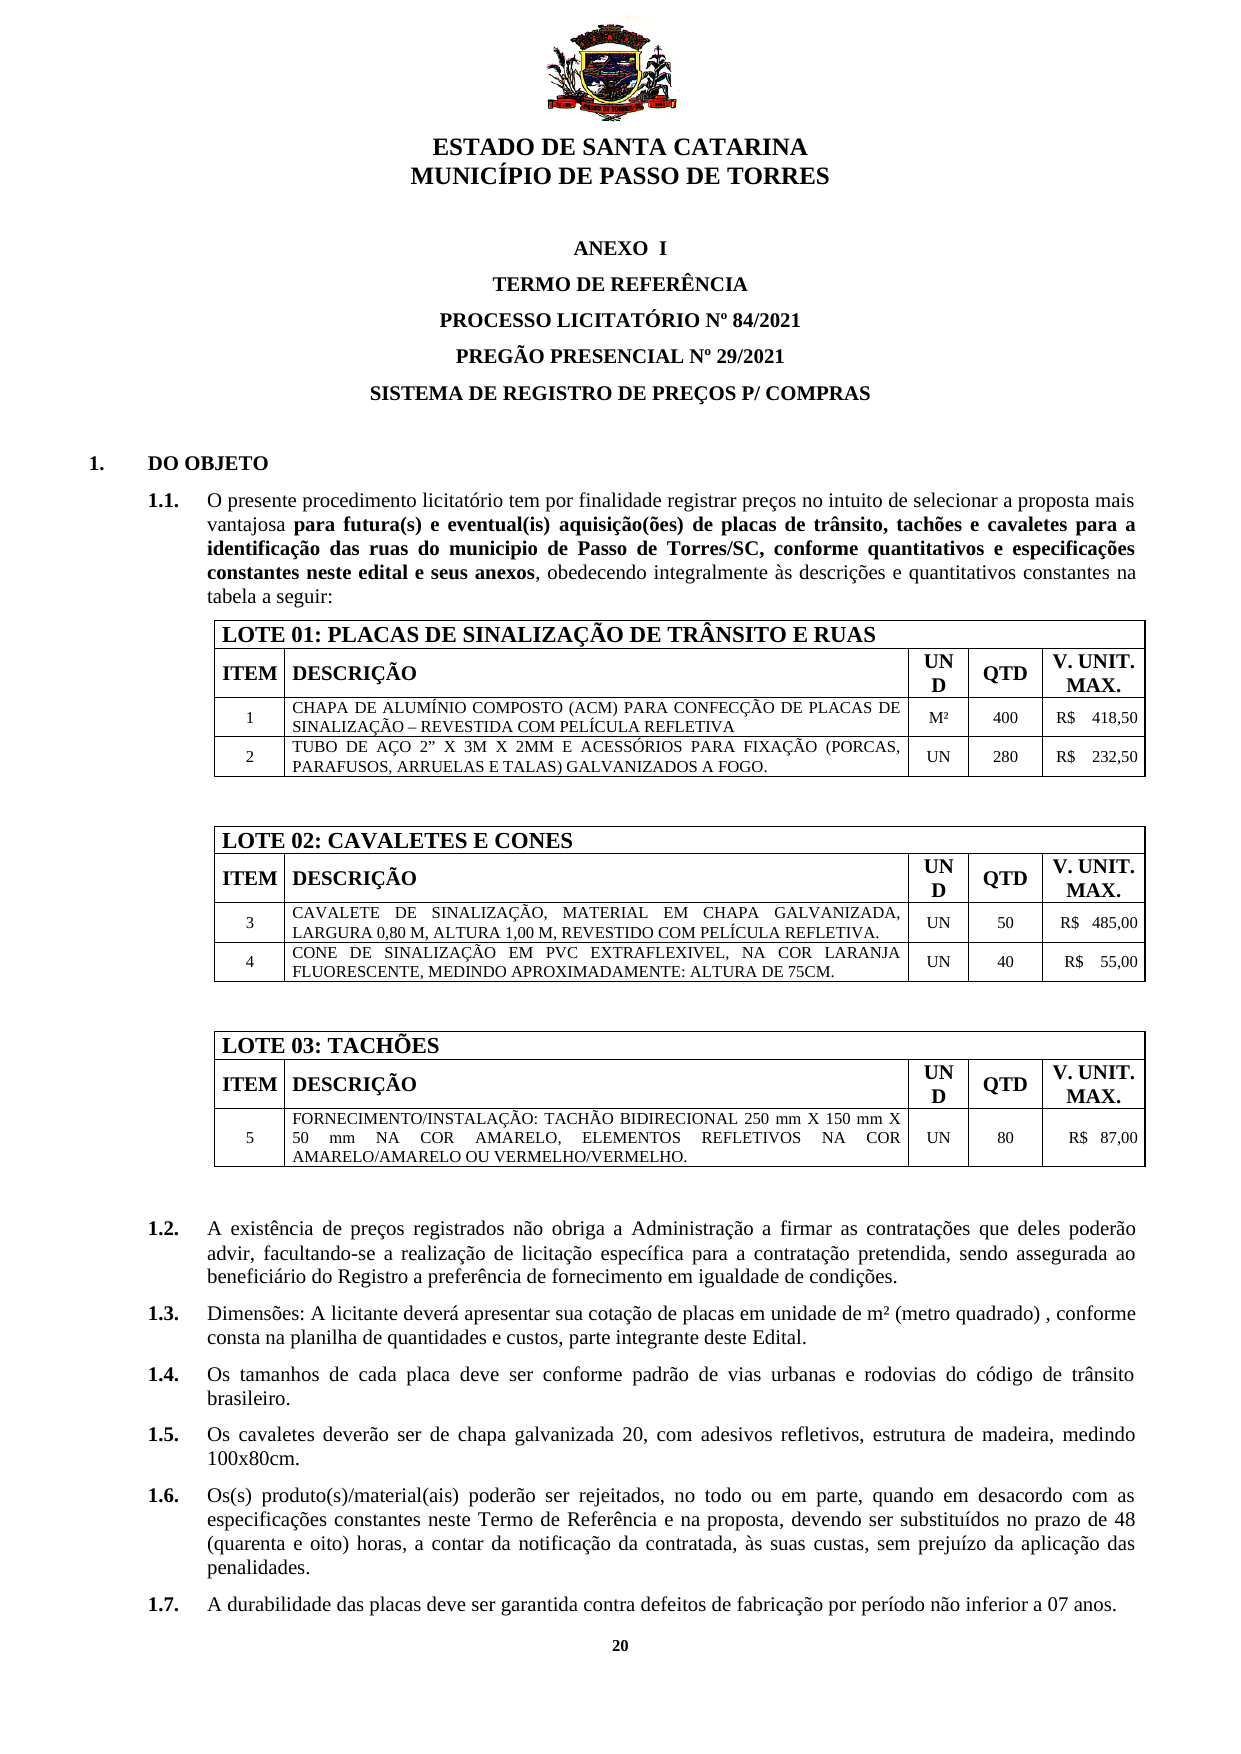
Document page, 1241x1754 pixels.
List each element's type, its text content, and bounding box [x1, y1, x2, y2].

table_cell 1 [215, 698, 284, 736]
table_header LOTE 03: TACHÕES [215, 1032, 1144, 1058]
text SISTEMA DE REGISTRO DE PREÇOS P/ COMPRAS [89, 380, 1152, 404]
table_cell DESCRIÇÃO [285, 1060, 908, 1108]
list A existência de preços registrados não obriga a Administração a firmar as contratações que deles poderão advir, facultando-se a realização de licitação específica para a contratação pretendida, sendo assegurada ao beneficiário do Registro a preferência de fornecimento em igualdade de condições. [148, 1216, 1137, 1288]
table_header LOTE 01: PLACAS DE SINALIZAÇÃO DE TRÂNSITO E RUAS [215, 621, 1144, 648]
picture [531, 15, 682, 129]
list A durabilidade das placas deve ser garantida contra defeitos de fabricação por período não inferior a 07 anos. [148, 1592, 1137, 1616]
table_cell QTD [969, 649, 1042, 697]
table_cell R$ 485,00 [1043, 903, 1144, 942]
table_cell CHAPA DE ALUMÍNIO COMPOSTO (ACM) PARA CONFECÇÃO DE PLACAS DE SINALIZAÇÃO – REVESTIDA COM PELÍCULA REFLETIVA [285, 698, 908, 736]
table_cell R$ 418,50 [1043, 698, 1144, 736]
table_cell QTD [969, 1060, 1042, 1108]
table_cell UN [909, 943, 968, 981]
table_cell 5 [215, 1109, 284, 1166]
table_cell ITEM [215, 649, 284, 697]
list Os cavaletes deverão ser de chapa galvanizada 20, com adesivos refletivos, estrutura de madeira, medindo 100x80cm. [148, 1422, 1137, 1470]
table_cell 40 [969, 943, 1042, 981]
table_cell 50 [969, 903, 1042, 942]
table_cell UND [909, 854, 968, 902]
table_cell ITEM [215, 1060, 284, 1108]
table_cell DESCRIÇÃO [285, 649, 908, 697]
table_cell FORNECIMENTO/INSTALAÇÃO: TACHÃO BIDIRECIONAL 250 mm X 150 mm X 50 mm NA COR AMARELO, ELEMENTOS REFLETIVOS NA COR AMARELO/AMARELO OU VERMELHO/VERMELHO. [285, 1109, 908, 1166]
table_cell ITEM [215, 854, 284, 902]
table_cell CONE DE SINALIZAÇÃO EM PVC EXTRAFLEXIVEL, NA COR LARANJA FLUORESCENTE, MEDINDO APROXIMADAMENTE: ALTURA DE 75CM. [285, 943, 908, 981]
table_cell R$ 232,50 [1043, 737, 1144, 776]
list Dimensões: A licitante deverá apresentar sua cotação de placas em unidade de m² (metro quadrado) , conforme consta na planilha de quantidades e custos, parte integrante deste Edital. [148, 1301, 1137, 1349]
table_cell CAVALETE DE SINALIZAÇÃO, MATERIAL EM CHAPA GALVANIZADA, LARGURA 0,80 M, ALTURA 1,00 M, REVESTIDO COM PELÍCULA REFLETIVA. [285, 903, 908, 942]
table_cell UND [909, 649, 968, 697]
table_cell V. UNIT. MAX. [1043, 649, 1144, 697]
table_cell 80 [969, 1109, 1042, 1166]
list Os tamanhos de cada placa deve ser conforme padrão de vias urbanas e rodovias do código de trânsito brasileiro. [148, 1362, 1137, 1410]
text ANEXO I [89, 236, 1152, 260]
table_cell UND [909, 1060, 968, 1108]
table_cell 280 [969, 737, 1042, 776]
text TERMO DE REFERÊNCIA [89, 272, 1152, 296]
table_cell R$ 87,00 [1043, 1109, 1144, 1166]
list Os(s) produto(s)/material(ais) poderão ser rejeitados, no todo ou em parte, quando em desacordo com as especificações constantes neste Termo de Referência e na proposta, devendo ser substituídos no prazo de 48 (quarenta e oito) horas, a contar da notificação da contratada, às suas custas, sem prejuízo da aplicação das penalidades. [148, 1483, 1137, 1579]
table_header LOTE 02: CAVALETES E CONES [215, 827, 1144, 853]
table_cell V. UNIT. MAX. [1043, 1060, 1144, 1108]
list DO OBJETO [89, 451, 1152, 475]
table_cell DESCRIÇÃO [285, 854, 908, 902]
table_cell M² [909, 698, 968, 736]
table_cell UN [909, 903, 968, 942]
table_cell R$ 55,00 [1043, 943, 1144, 981]
table_cell 400 [969, 698, 1042, 736]
table_cell 3 [215, 903, 284, 942]
table_cell UN [909, 737, 968, 776]
table_cell QTD [969, 854, 1042, 902]
table_cell 4 [215, 943, 284, 981]
table_cell 2 [215, 737, 284, 776]
text PREGÃO PRESENCIAL Nº 29/2021 [89, 344, 1152, 368]
table_cell UN [909, 1109, 968, 1166]
text PROCESSO LICITATÓRIO Nº 84/2021 [89, 308, 1152, 332]
table_cell TUBO DE AÇO 2” X 3M X 2MM E ACESSÓRIOS PARA FIXAÇÃO (PORCAS, PARAFUSOS, ARRUELAS E TALAS) GALVANIZADOS A FOGO. [285, 737, 908, 776]
list O presente procedimento licitatório tem por finalidade registrar preços no intuito de selecionar a proposta mais vantajosa para futura(s) e eventual(is) aquisição(ões) de placas de trânsito, tachões e cavaletes para a identificação das ruas do municipio de Passo de Torres/SC, conforme quantitativos e especificações constantes neste edital e seus anexos, obedecendo integralmente às descrições e quantitativos constantes na tabela a seguir: [148, 487, 1137, 608]
table_cell V. UNIT. MAX. [1043, 854, 1144, 902]
